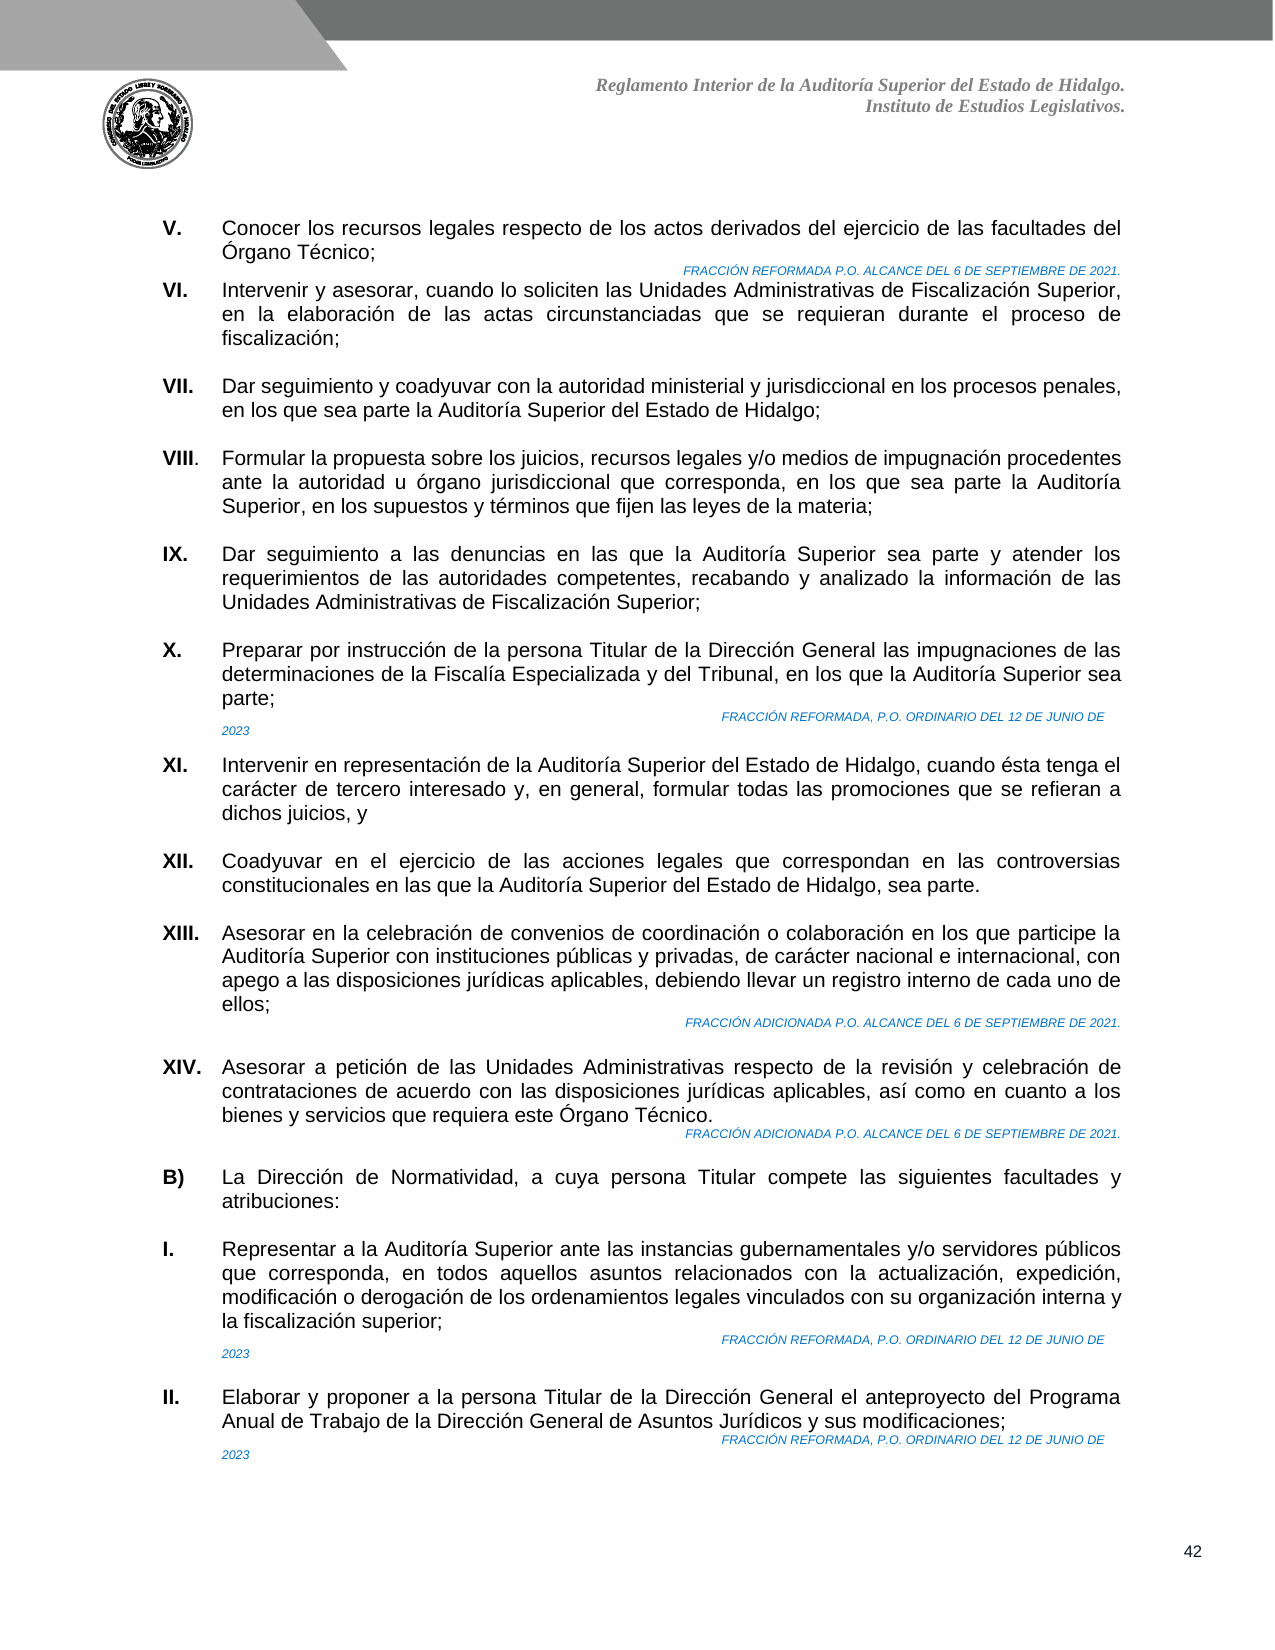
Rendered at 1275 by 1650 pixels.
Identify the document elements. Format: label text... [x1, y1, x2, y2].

text XII. Coadyuvar en el ejercicio de las acciones legales que correspondan en las controversias constitucionales en las que la Auditoría Superior del Estado de Hidalgo, sea parte. [162, 848, 1122, 896]
text XIII. Asesorar en la celebración de convenios de coordinación o colaboración en los que participe la Auditoría Superior con instituciones públicas y privadas, de carácter nacional e internacional, con apego a las disposiciones jurídicas aplicables, debiendo llevar un registro interno de cada uno de ellos; [162, 920, 1122, 1016]
text V. Conocer los recursos legales respecto de los actos derivados del ejercicio de las facultades del Órgano Técnico; [162, 216, 1122, 264]
text FRACCIÓN REFORMADA P.O. ALCANCE DEL 6 DE SEPTIEMBRE DE 2021. [162, 264, 1122, 278]
text X. Preparar por instrucción de la persona Titular de la Dirección General las impugnaciones de las determinaciones de la Fiscalía Especializada y del Tribunal, en los que la Auditoría Superior sea parte; [162, 638, 1122, 709]
text VIII. Formular la propuesta sobre los juicios, recursos legales y/o medios de impugnación procedentes ante la autoridad u órgano jurisdiccional que corresponda, en los que sea parte la Auditoría Superior, en los supuestos y términos que fijen las leyes de la materia; [162, 446, 1122, 518]
text FRACCIÓN REFORMADA, P.O. ORDINARIO DEL 12 DE JUNIO DE 2023 [162, 1433, 1122, 1462]
text FRACCIÓN REFORMADA, P.O. ORDINARIO DEL 12 DE JUNIO DE 2023 [162, 709, 1122, 738]
text I. Representar a la Auditoría Superior ante las instancias gubernamentales y/o servidores públicos que corresponda, en todos aquellos asuntos relacionados con la actualización, expedición, modificación o derogación de los ordenamientos legales vinculados con su organización interna y la fiscalización superior; [162, 1237, 1122, 1332]
text XI. Intervenir en representación de la Auditoría Superior del Estado de Hidalgo, cuando ésta tenga el carácter de tercero interesado y, en general, formular todas las promociones que se refieran a dichos juicios, y [162, 753, 1122, 824]
text VI. Intervenir y asesorar, cuando lo soliciten las Unidades Administrativas de Fiscalización Superior, en la elaboración de las actas circunstanciadas que se requieran durante el proceso de fiscalización; [162, 278, 1122, 350]
text II. Elaborar y proponer a la persona Titular de la Dirección General el anteproyecto del Programa Anual de Trabajo de la Dirección General de Asuntos Jurídicos y sus modificaciones; [162, 1385, 1122, 1433]
text FRACCIÓN REFORMADA, P.O. ORDINARIO DEL 12 DE JUNIO DE 2023 [162, 1332, 1122, 1361]
text VII. Dar seguimiento y coadyuvar con la autoridad ministerial y jurisdiccional en los procesos penales, en los que sea parte la Auditoría Superior del Estado de Hidalgo; [162, 374, 1122, 422]
text IX. Dar seguimiento a las denuncias en las que la Auditoría Superior sea parte y atender los requerimientos de las autoridades competentes, recabando y analizado la información de las Unidades Administrativas de Fiscalización Superior; [162, 542, 1122, 614]
text FRACCIÓN ADICIONADA P.O. ALCANCE DEL 6 DE SEPTIEMBRE DE 2021. [162, 1016, 1122, 1031]
picture [0, 0, 1273, 171]
text FRACCIÓN ADICIONADA P.O. ALCANCE DEL 6 DE SEPTIEMBRE DE 2021. [162, 1126, 1122, 1141]
text XIV. Asesorar a petición de las Unidades Administrativas respecto de la revisión y celebración de contrataciones de acuerdo con las disposiciones jurídicas aplicables, así como en cuanto a los bienes y servicios que requiera este Órgano Técnico. [162, 1054, 1122, 1126]
text B) La Dirección de Normatividad, a cuya persona Titular compete las siguientes facultades y atribuciones: [162, 1165, 1122, 1213]
